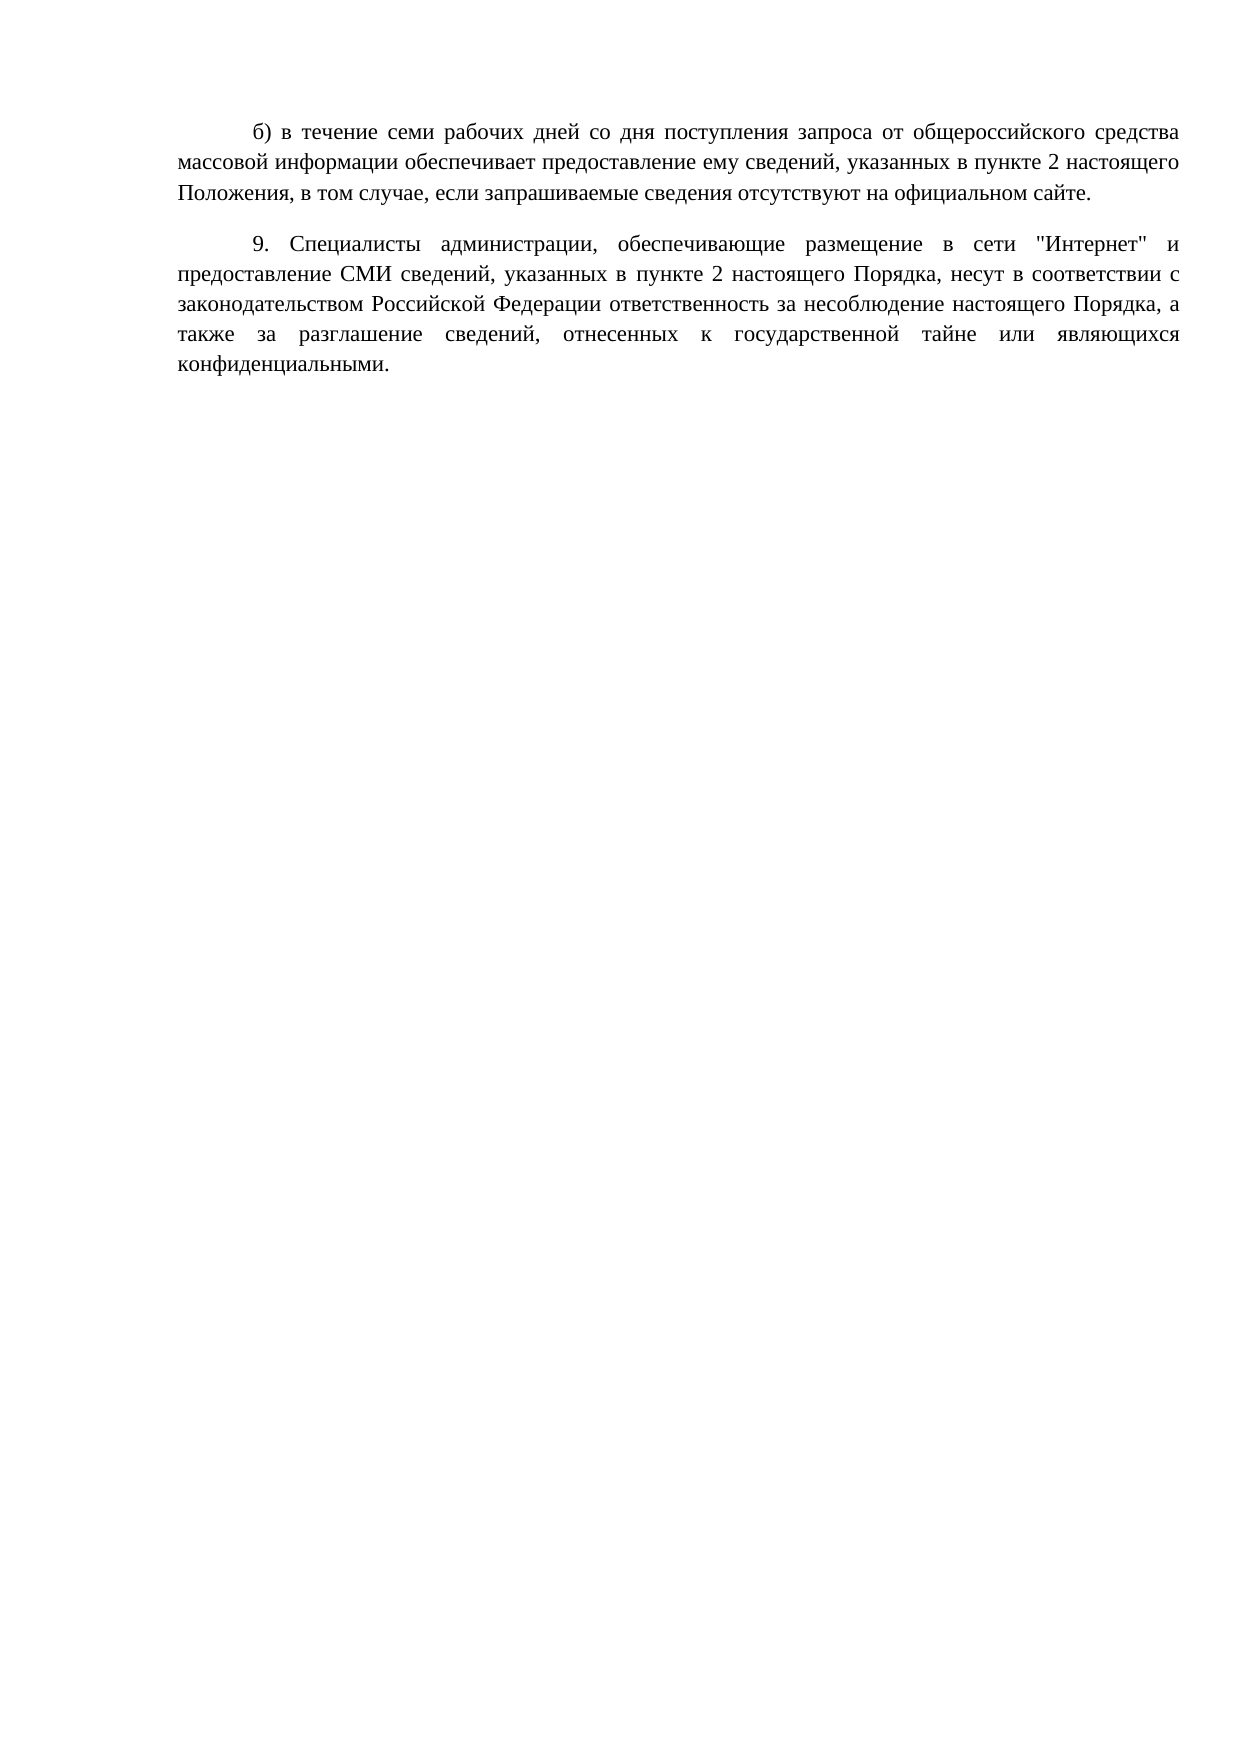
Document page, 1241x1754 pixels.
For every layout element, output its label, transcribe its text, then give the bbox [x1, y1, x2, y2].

text 9. Специалисты администрации, обеспечивающие размещение в сети "Интернет" и предоставление СМИ сведений, указанных в пункте 2 настоящего Порядка, несут в соответствии с законодательством Российской Федерации ответственность за несоблюдение настоящего Порядка, а также за разглашение сведений, отнесенных к государственной тайне или являющихся конфиденциальными. [177, 229, 1181, 377]
text б) в течение семи рабочих дней со дня поступления запроса от общероссийского средства массовой информации обеспечивает предоставление ему сведений, указанных в пункте 2 настоящего Положения, в том случае, если запрашиваемые сведения отсутствуют на официальном сайте. [177, 118, 1181, 205]
